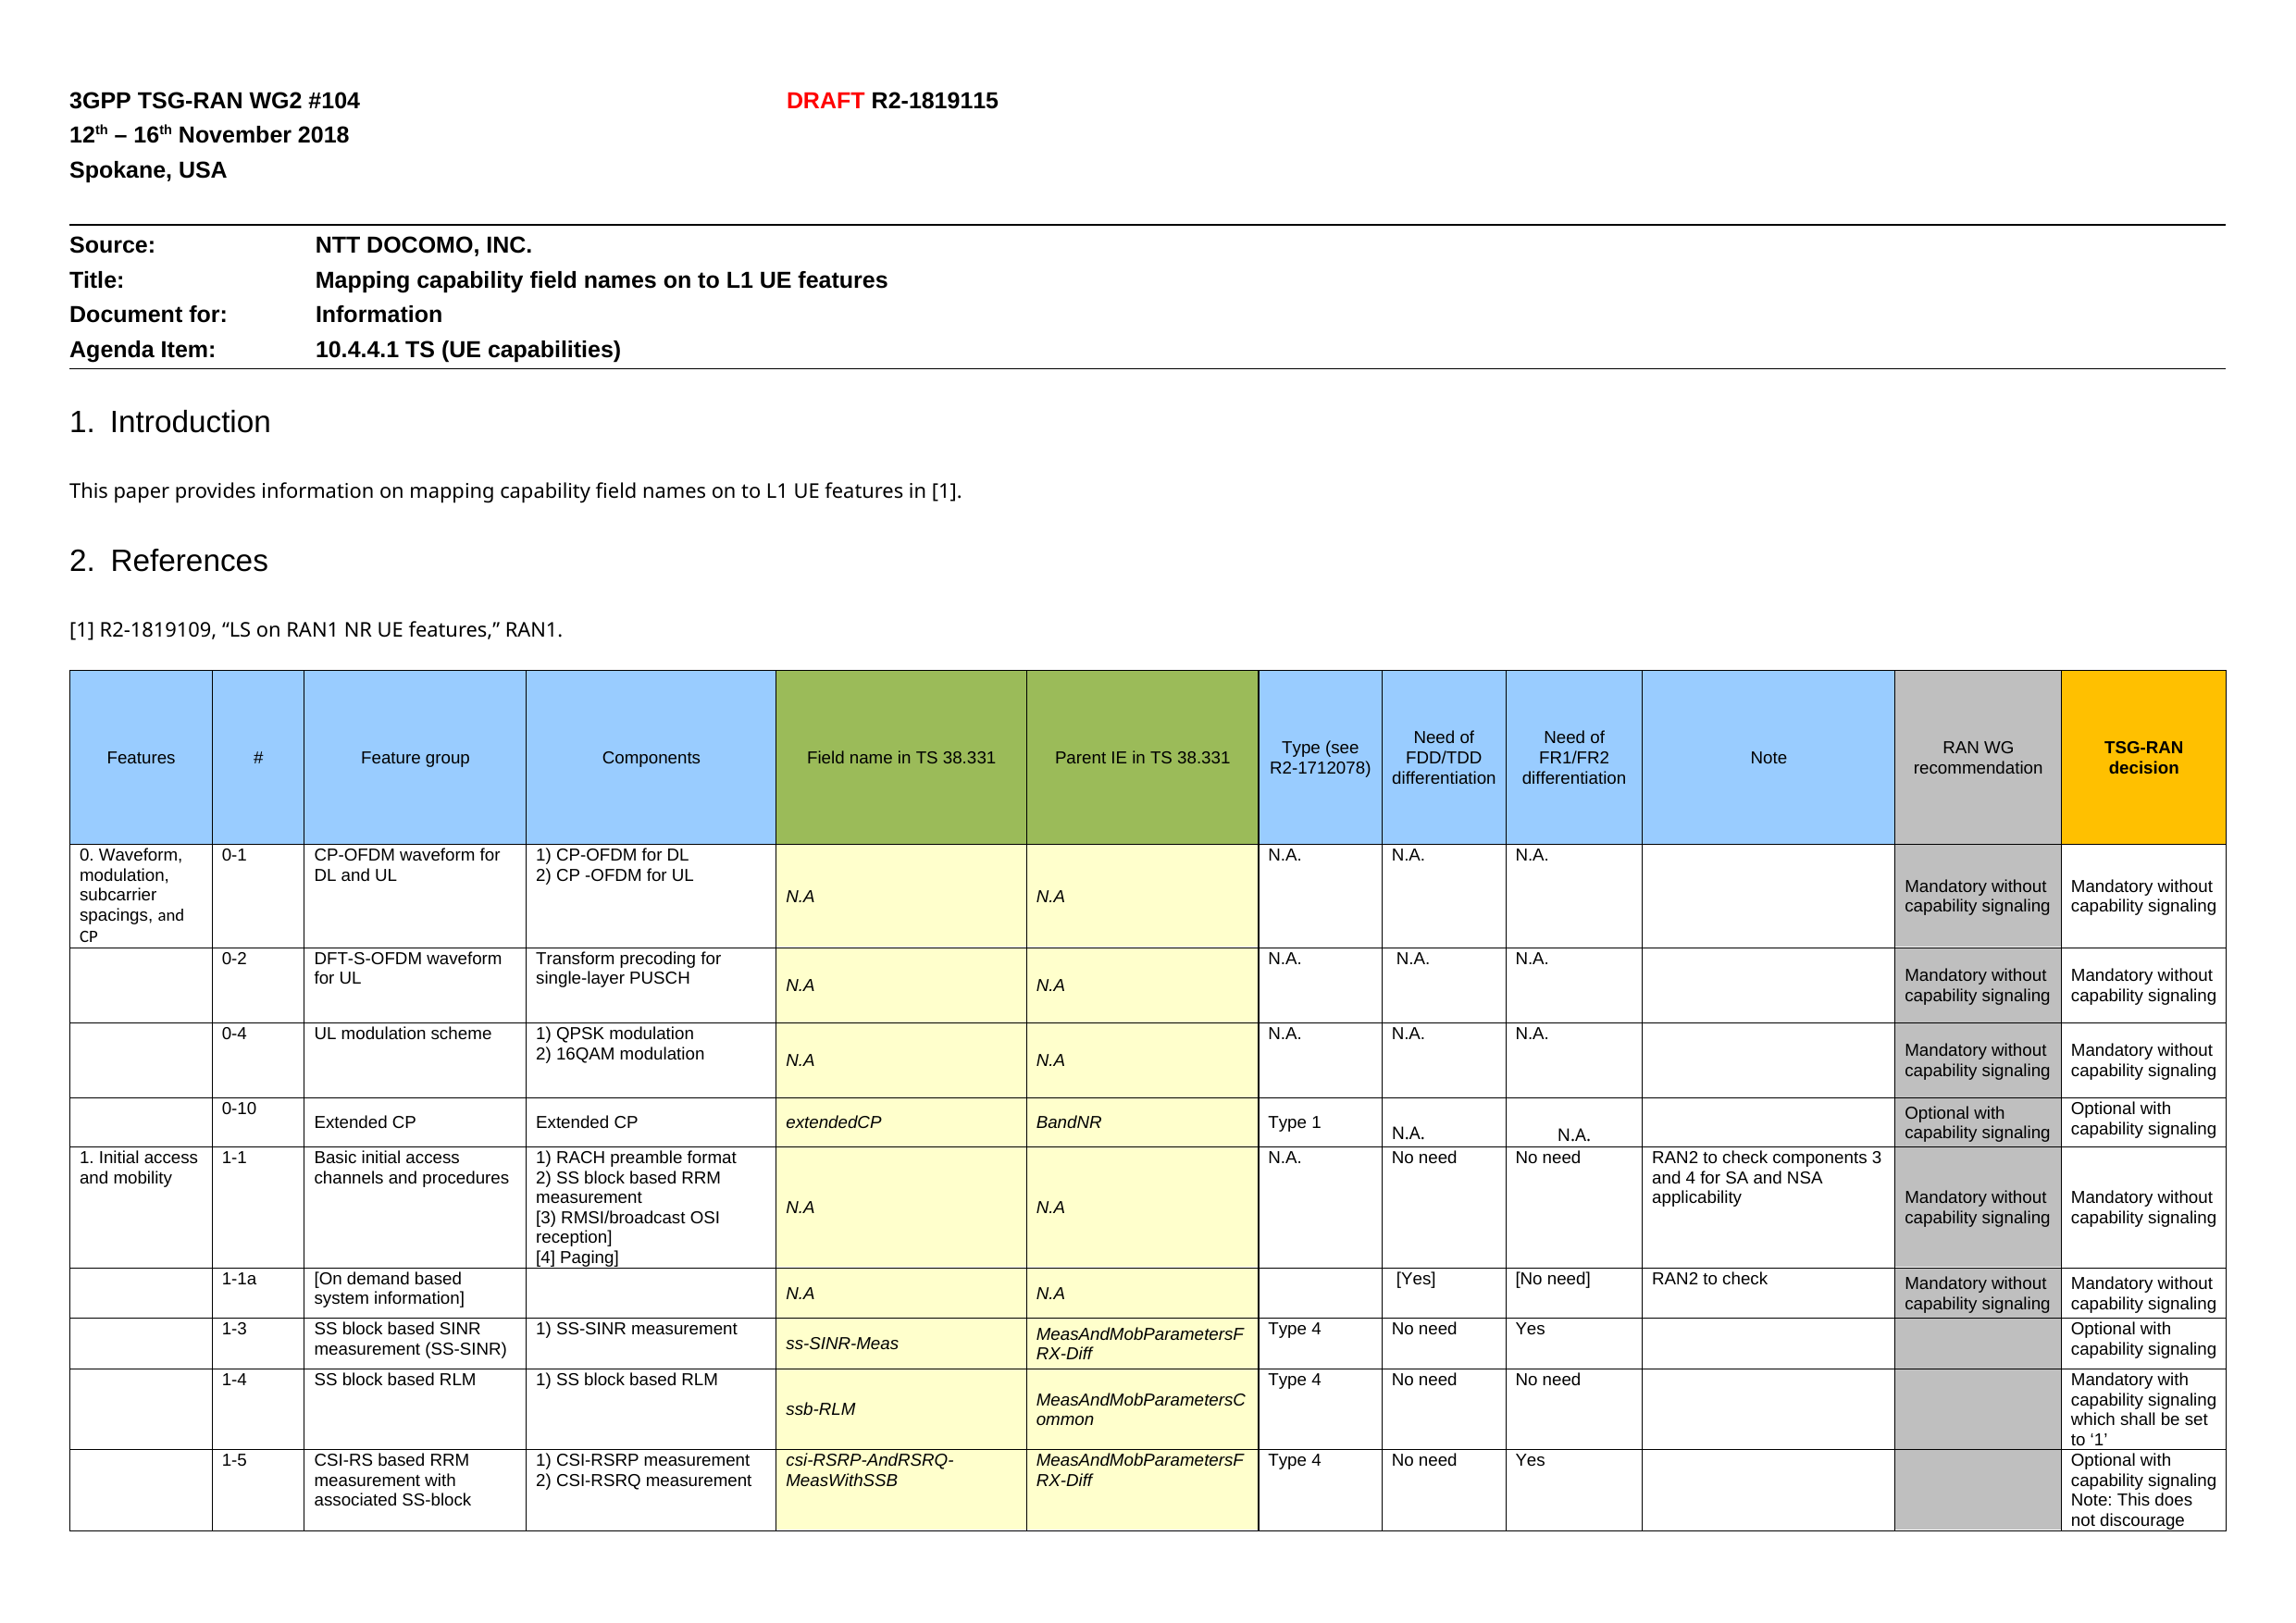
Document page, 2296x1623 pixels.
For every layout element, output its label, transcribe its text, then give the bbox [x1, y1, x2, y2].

table_cell [1643, 1450, 1894, 1530]
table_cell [1027, 1450, 1258, 1530]
table_cell 1) QPSK modulation 2) 16QAM modulation [527, 1023, 776, 1097]
table_cell 1-1a [213, 1269, 304, 1318]
table_cell N.A. [1507, 948, 1642, 1022]
table_cell RAN2 to check [1643, 1269, 1894, 1318]
table_cell 0-10 [213, 1098, 304, 1146]
table_cell 0-2 [213, 948, 304, 1022]
table_cell 1) CP-OFDM for DL 2) CP -OFDM for UL [527, 845, 776, 947]
table_header Type (see R2-1712078) [1260, 671, 1382, 844]
table_cell Yes [1507, 1450, 1642, 1530]
table_cell 1) SS-SINR measurement [527, 1319, 776, 1369]
table_cell Mandatory without capability signaling [2062, 1269, 2226, 1318]
table_cell [1643, 1023, 1894, 1097]
table_cell N.A. [1507, 1098, 1642, 1146]
table_header Note [1643, 671, 1894, 844]
table_cell N.A [776, 845, 1026, 947]
table_header Parent IE in TS 38.331 [1027, 671, 1258, 844]
table_header TSG-RAN decision [2062, 671, 2226, 844]
table_cell 0-1 [213, 845, 304, 947]
table_cell SS block based RLM [304, 1369, 526, 1449]
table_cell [527, 1450, 776, 1530]
table_cell [70, 948, 212, 1022]
table_cell Optional with capability signaling [2062, 1319, 2226, 1369]
table_cell [1643, 1319, 1894, 1369]
table_cell No need [1383, 1147, 1506, 1267]
table_cell Optional with capability signaling [2062, 1098, 2226, 1146]
table_cell N.A. [1260, 948, 1382, 1022]
table_cell Mandatory without capability signaling [1895, 845, 2061, 947]
table_header RAN WG recommendation [1895, 671, 2061, 844]
table_cell N.A [776, 948, 1026, 1022]
table_header Feature group [304, 671, 526, 844]
table_header # [213, 671, 304, 844]
table_cell N.A [1027, 948, 1258, 1022]
text Agenda Item: 10.4.4.1 TS (UE capabilities) [69, 331, 2226, 368]
table_cell 1-3 [213, 1319, 304, 1369]
text This paper provides information on mapping capability field names on to L1 UE features in [1]. [69, 473, 2226, 508]
table_cell N.A. [1507, 1023, 1642, 1097]
table_cell N.A. [1383, 1098, 1506, 1146]
text Source: NTT DOCOMO, INC. [69, 226, 2226, 262]
table_cell Transform precoding for single-layer PUSCH [527, 948, 776, 1022]
table_cell Mandatory without capability signaling [1895, 1023, 2061, 1097]
table_cell [No need] [1507, 1269, 1642, 1318]
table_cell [776, 1450, 1026, 1530]
table_cell Mandatory without capability signaling [2062, 1147, 2226, 1267]
table_cell [527, 1269, 776, 1318]
title 3GPP TSG-RAN WG2 #104 DRAFT R2-1819115 [69, 82, 2168, 118]
table_cell [1643, 1369, 1894, 1449]
table_cell Type 4 [1260, 1319, 1382, 1369]
table_cell [1643, 948, 1894, 1022]
text Document for: Information [69, 297, 2226, 331]
table_cell [70, 1098, 212, 1146]
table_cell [2062, 1450, 2226, 1530]
table_cell No need [1383, 1450, 1506, 1530]
table_cell [1895, 1450, 2061, 1530]
table_cell Mandatory without capability signaling [1895, 1147, 2061, 1267]
table_cell RAN2 to check components 3 and 4 for SA and NSA applicability [1643, 1147, 1894, 1267]
table_cell Mandatory without capability signaling [2062, 845, 2226, 947]
table_cell ssb-RLM [776, 1369, 1026, 1449]
table_cell No need [1383, 1319, 1506, 1369]
table_cell Yes [1507, 1319, 1642, 1369]
table_header Components [527, 671, 776, 844]
table_cell Mandatory without capability signaling [1895, 1269, 2061, 1318]
table_cell [70, 1319, 212, 1369]
table_cell Type 4 [1260, 1450, 1382, 1530]
table_cell BandNR [1027, 1098, 1258, 1146]
table_cell N.A. [1507, 845, 1642, 947]
table_header Need of FR1/FR2 differentiation [1507, 671, 1642, 844]
title Spokane, USA [69, 152, 2226, 187]
table_cell Mandatory without capability signaling [2062, 948, 2226, 1022]
text [1] R2-1819109, “LS on RAN1 NR UE features,” RAN1. [69, 612, 2226, 647]
title 12th – 16th November 2018 [69, 118, 2226, 152]
table_header Features [70, 671, 212, 844]
table_cell N.A. [1383, 1023, 1506, 1097]
table_cell [On demand based system information] [304, 1269, 526, 1318]
table_cell MeasAndMobParametersCommon [1027, 1369, 1258, 1449]
table_cell 0. Waveform, modulation, subcarrier spacings, and CP [70, 845, 212, 947]
table_cell [1895, 1319, 2061, 1369]
table_cell 0-4 [213, 1023, 304, 1097]
table_cell [1643, 845, 1894, 947]
table_cell 1-4 [213, 1369, 304, 1449]
subtitle References [69, 526, 2226, 595]
table_cell N.A [776, 1269, 1026, 1318]
table_cell Mandatory with capability signaling which shall be set to ‘1’ [2062, 1369, 2226, 1449]
table_cell 1-5 [213, 1450, 304, 1530]
table_cell No need [1383, 1369, 1506, 1449]
table_cell 1) RACH preamble format 2) SS block based RRM measurement [3) RMSI/broadcast OSI reception] [4] Paging] [527, 1147, 776, 1267]
table_cell ss-SINR-Meas [776, 1319, 1026, 1369]
text Title: Mapping capability field names on to L1 UE features [69, 262, 2226, 297]
table_cell 1. Initial access and mobility [70, 1147, 212, 1267]
table_cell MeasAndMobParametersFRX-Diff [1027, 1319, 1258, 1369]
table_cell N.A. [1383, 845, 1506, 947]
table_cell DFT-S-OFDM waveform for UL [304, 948, 526, 1022]
table_cell CP-OFDM waveform for DL and UL [304, 845, 526, 947]
table_cell [Yes] [1383, 1269, 1506, 1318]
table_cell No need [1507, 1369, 1642, 1449]
table_cell N.A [1027, 1023, 1258, 1097]
table_cell [70, 1369, 212, 1449]
table_cell N.A. [1260, 1023, 1382, 1097]
table_cell Extended CP [527, 1098, 776, 1146]
table_cell 1-1 [213, 1147, 304, 1267]
table_cell N.A. [1383, 948, 1506, 1022]
table_cell No need [1507, 1147, 1642, 1267]
table_cell SS block based SINR measurement (SS-SINR) [304, 1319, 526, 1369]
table_header Field name in TS 38.331 [776, 671, 1026, 844]
table_cell extendedCP [776, 1098, 1026, 1146]
table_header Need of FDD/TDD differentiation [1383, 671, 1506, 844]
table_cell Mandatory without capability signaling [2062, 1023, 2226, 1097]
table_cell [70, 1450, 212, 1530]
table_cell Type 4 [1260, 1369, 1382, 1449]
table_cell UL modulation scheme [304, 1023, 526, 1097]
table_cell N.A [1027, 845, 1258, 947]
table_cell [1643, 1098, 1894, 1146]
table_cell Type 1 [1260, 1098, 1382, 1146]
table_cell 1) SS block based RLM [527, 1369, 776, 1449]
subtitle Introduction [69, 387, 2226, 456]
table_cell N.A. [1260, 1147, 1382, 1267]
table_cell [1895, 1369, 2061, 1449]
table_cell Basic initial access channels and procedures [304, 1147, 526, 1267]
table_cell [304, 1450, 526, 1530]
table_cell N.A [776, 1147, 1026, 1267]
table_cell N.A [776, 1023, 1026, 1097]
table_cell Optional with capability signaling [1895, 1098, 2061, 1146]
table_cell [70, 1023, 212, 1097]
table_cell [70, 1269, 212, 1318]
table_cell N.A [1027, 1269, 1258, 1318]
table_cell Mandatory without capability signaling [1895, 948, 2061, 1022]
table_cell N.A. [1260, 845, 1382, 947]
table_cell Extended CP [304, 1098, 526, 1146]
table_cell N.A [1027, 1147, 1258, 1267]
table_cell [1260, 1269, 1382, 1318]
